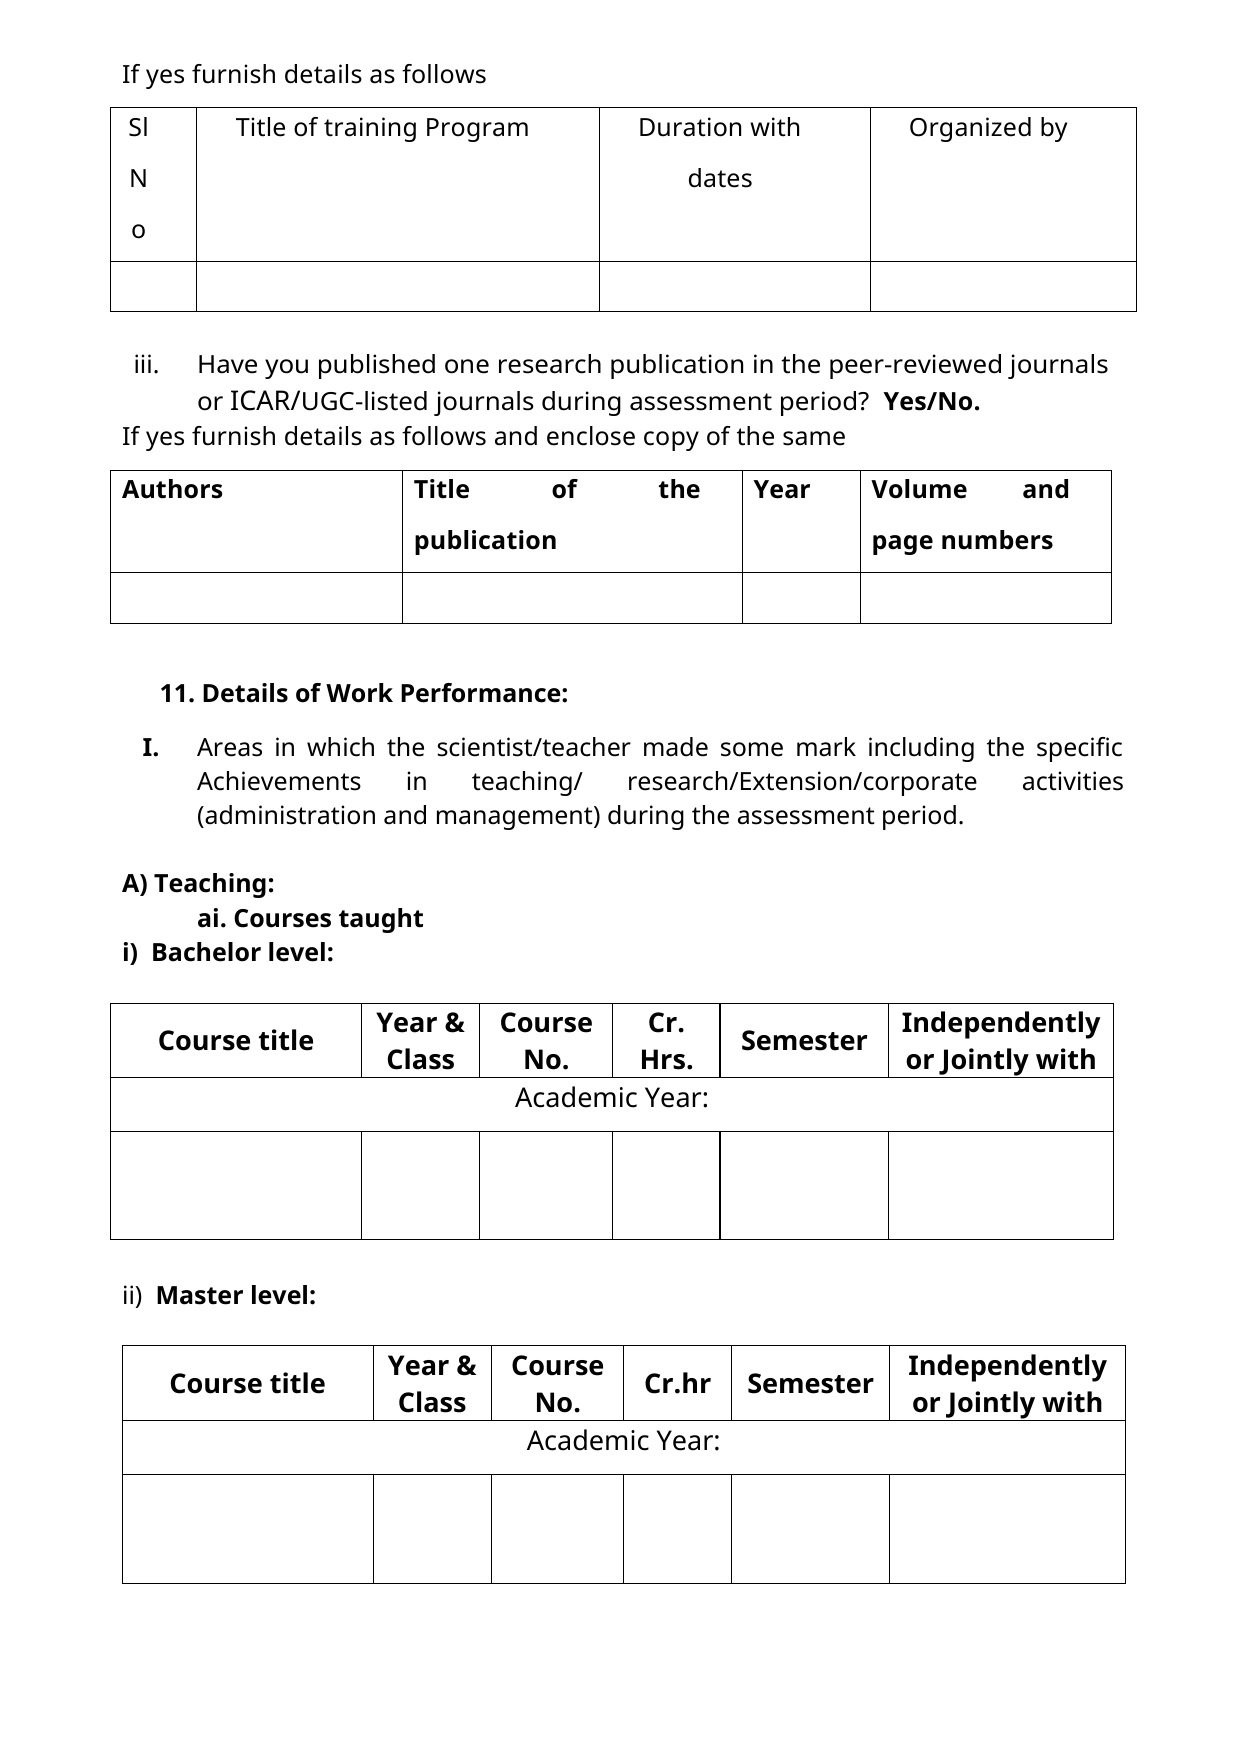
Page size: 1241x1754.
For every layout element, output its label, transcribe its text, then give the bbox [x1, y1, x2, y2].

table_cell [871, 262, 1136, 311]
table_header Authors [111, 471, 402, 572]
table_header Independently or Jointly with [890, 1346, 1125, 1420]
table_cell [197, 262, 599, 311]
text If yes furnish details as follows and enclose copy of the same [122, 419, 1095, 453]
table_cell [403, 573, 742, 622]
table_cell [123, 1475, 373, 1582]
subtitle Areas in which the scientist/teacher made some mark including the specific Achievements in teaching/ research/Extension/corporate activities (administration and management) during the assessment period. [159, 730, 1125, 832]
table_cell [362, 1132, 479, 1239]
table_header Course title [123, 1346, 373, 1420]
table_header Organized by [871, 108, 1136, 261]
subtitle 11. Details of Work Performance: [122, 676, 1125, 710]
table_cell [492, 1475, 623, 1582]
table_header Sl No [111, 108, 196, 261]
text i) Bachelor level: [122, 934, 1125, 968]
table_cell [624, 1475, 731, 1582]
table_cell [600, 262, 870, 311]
table_header Title of the publication [403, 471, 742, 572]
table_cell [721, 1132, 888, 1239]
text ai. Courses taught [122, 900, 1125, 934]
table_header Course No. [480, 1004, 612, 1077]
table_cell [480, 1132, 612, 1239]
table_cell Academic Year: [111, 1078, 1113, 1131]
table_header Independently or Jointly with [889, 1004, 1113, 1077]
text A) Teaching: [122, 866, 1125, 900]
table_cell [111, 1132, 361, 1239]
list Have you published one research publication in the peer-reviewed journals or ICAR/UGC-listed journals during assessment period? Yes/No. [159, 347, 1125, 418]
table_header Year & Class [374, 1346, 491, 1420]
table_header Course title [111, 1004, 361, 1077]
table_cell [111, 262, 196, 311]
table_cell [889, 1132, 1113, 1239]
table_header Semester [721, 1004, 888, 1077]
table_cell [732, 1475, 889, 1582]
table_header Duration with dates [600, 108, 870, 261]
table_cell [743, 573, 860, 622]
table_header Year [743, 471, 860, 572]
table_cell [613, 1132, 719, 1239]
text ii) Master level: [122, 1277, 1125, 1311]
text If yes furnish details as follows [122, 56, 1095, 90]
table_cell Academic Year: [123, 1421, 1125, 1474]
table_cell [374, 1475, 491, 1582]
table_header Semester [732, 1346, 889, 1420]
table_header Cr.hr [624, 1346, 731, 1420]
table_header Title of training Program [197, 108, 599, 261]
table_cell [890, 1475, 1125, 1582]
table_header Volume and page numbers [861, 471, 1111, 572]
table_header Cr. Hrs. [613, 1004, 719, 1077]
table_header Course No. [492, 1346, 623, 1420]
table_cell [861, 573, 1111, 622]
table_cell [111, 573, 402, 622]
table_header Year & Class [362, 1004, 479, 1077]
